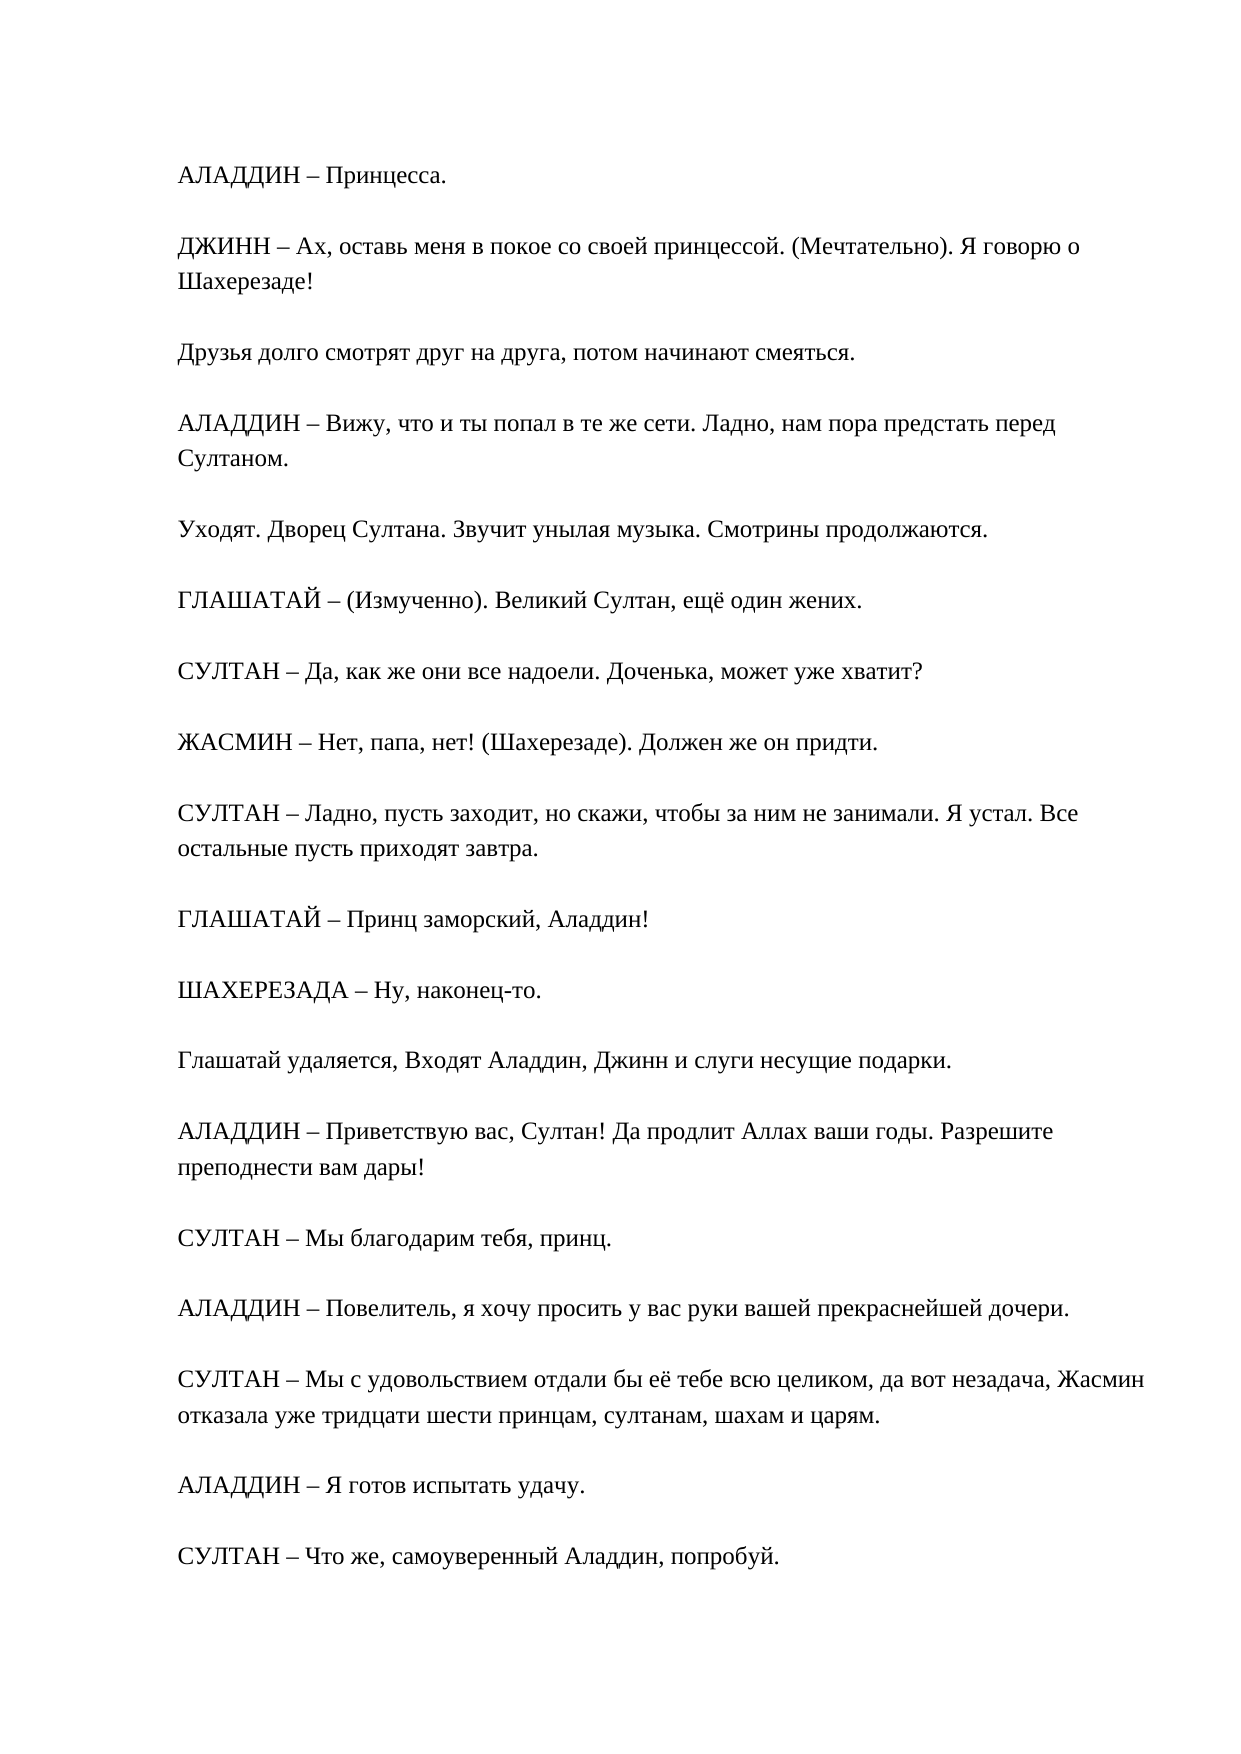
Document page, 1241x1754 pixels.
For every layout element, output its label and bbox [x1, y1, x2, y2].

text [177, 118, 1152, 1606]
